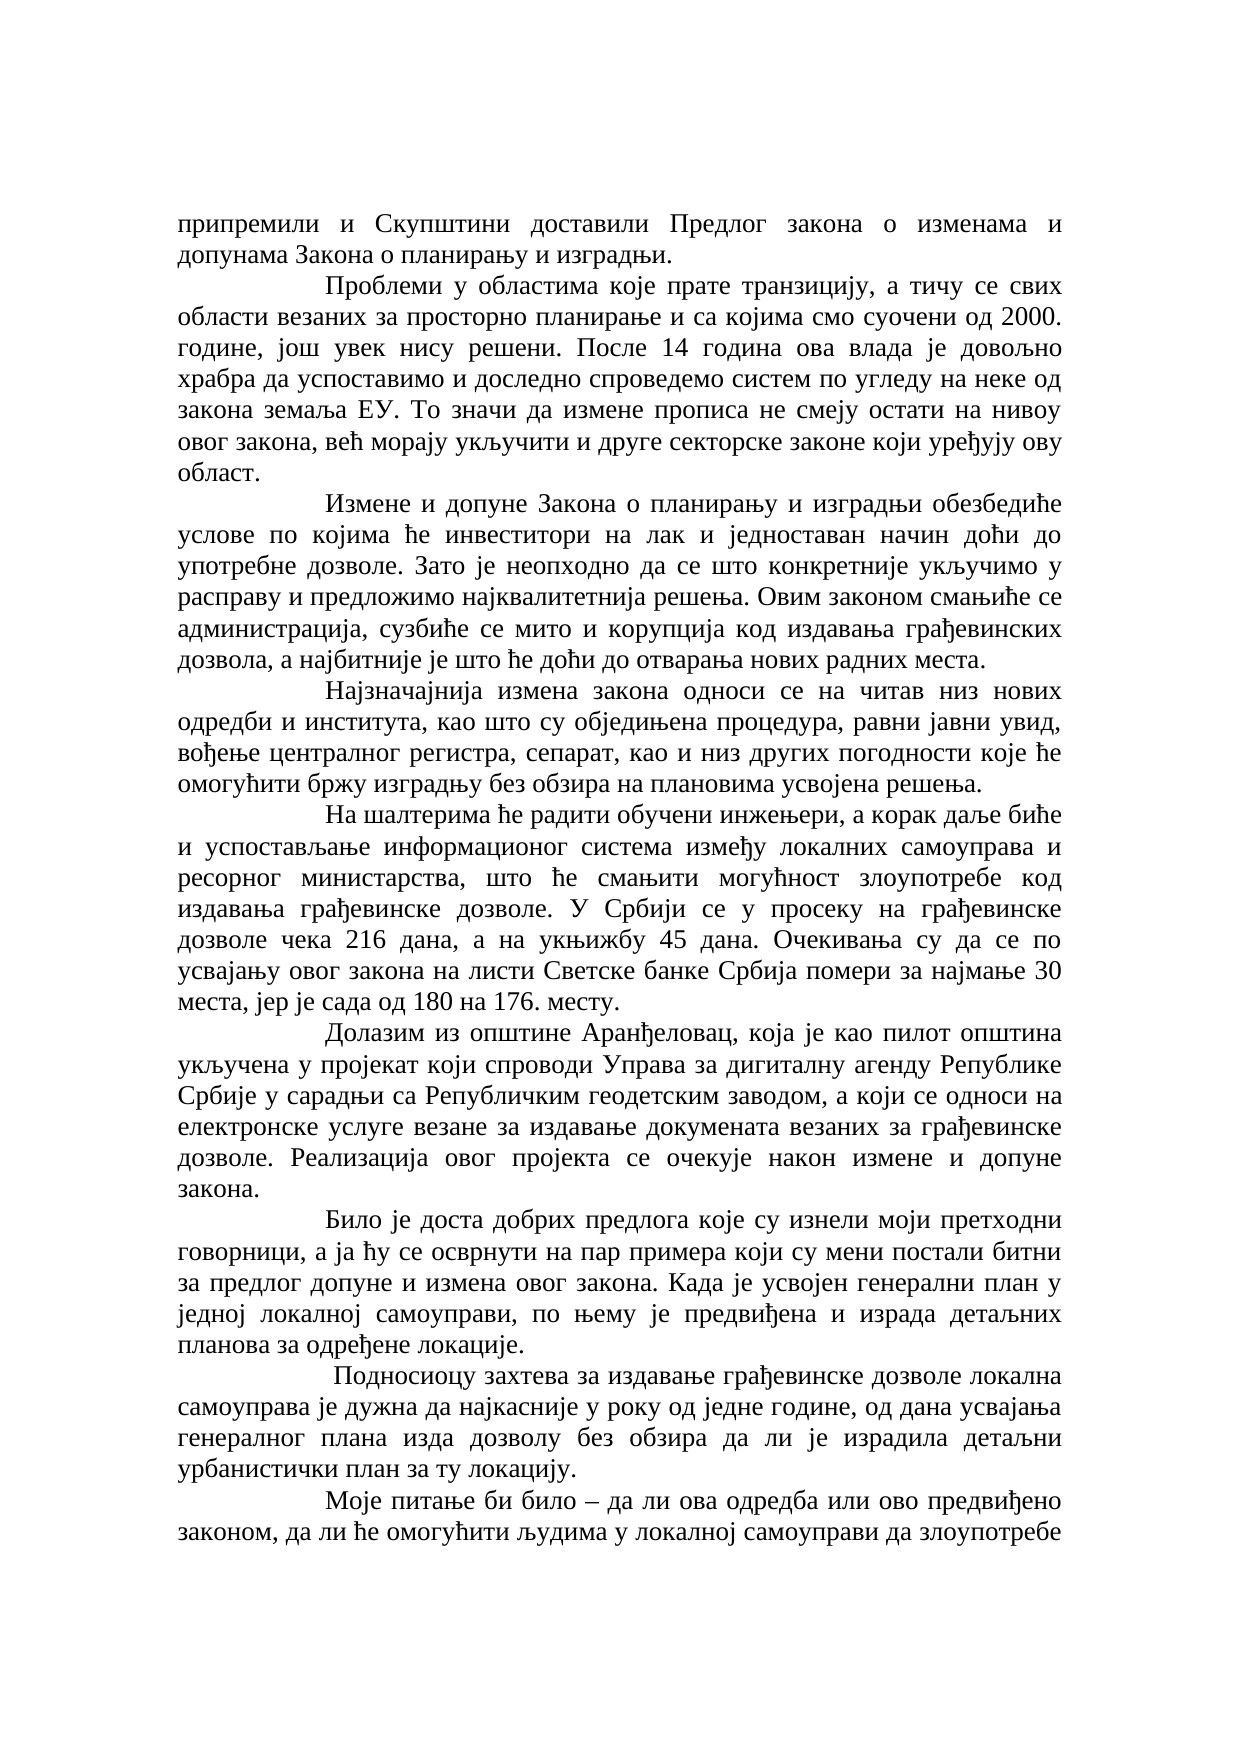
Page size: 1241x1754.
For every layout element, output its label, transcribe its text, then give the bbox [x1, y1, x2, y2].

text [177, 207, 1063, 269]
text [177, 1484, 1063, 1546]
text На шалтерима ће радити обучени инжењери, а корак даље биће и успостављање информационог система између локалних самоуправа и ресорног министарства, што ће смањити могућност злоупотребе код издавања грађевинске дозволе. У Србији се у просеку на грађевинске дозволе чека 216 дана, а на укњижбу 45 дана. Очекивања су да се по усвајању овог закона на листи Светске банке Србија помери за најмање 30 места, јер је сада од 180 на 176. месту. [177, 798, 1063, 1017]
text Најзначајнија измена закона односи се на читав низ нових одредби и института, као што су обједињена процедура, равни јавни увид, вођење централног регистра, сепарат, као и низ других погодности које ће омогућити бржу изградњу без обзира на плановима усвојена решења. [177, 674, 1063, 798]
text Проблеми у областима које прате транзицију, а тичу се свих области везаних за просторно планирање и са којима смо суочени од 2000. године, још увек нису решени. После 14 година ова влада је довољно храбра да успоставимо и доследно спроведемо систем по угледу на неке од закона земаља ЕУ. То значи да измене прописа не смеју остати на нивоу овог закона, већ морају укључити и друге секторске законе који уређују ову област. [177, 269, 1063, 487]
text Било је доста добрих предлога које су изнели моји претходни говорници, а ја ћу се осврнути на пар примера који су мени постали битни за предлог допуне и измена овог закона. Када је усвојен генерални план у једној локалној самоуправи, по њему је предвиђена и израда детаљних планова за одређене локације. [177, 1203, 1063, 1359]
text Измене и допуне Закона о планирању и изградњи обезбедиће услове по којима ће инвеститори на лак и једноставан начин доћи до употребне дозволе. Зато је неопходно да се што конкретније укључимо у расправу и предложимо најквалитетнија решења. Овим законом смањиће се администрација, сузбиће се мито и корупција код издавања грађевинских дозвола, а најбитније је што ће доћи до отварања нових радних места. [177, 487, 1063, 674]
text Подносиоцу захтева за издавање грађевинске дозволе локална самоуправа је дужна да најкасније у року од једне године, од дана усвајања генералног плана изда дозволу без обзира да ли је израдила детаљни урбанистички план за ту локацију. [177, 1359, 1063, 1484]
text Долазим из општине Аранђеловац, која је као пилот општина укључена у пројекат који спроводи Управа за дигиталну агенду Републике Србије у сарадњи са Републичким геодетским заводом, а који се односи на електронске услуге везане за издавање докумената везаних за грађевинске дозволе. Реализација овог пројекта се очекује након измене и допуне закона. [177, 1017, 1063, 1203]
